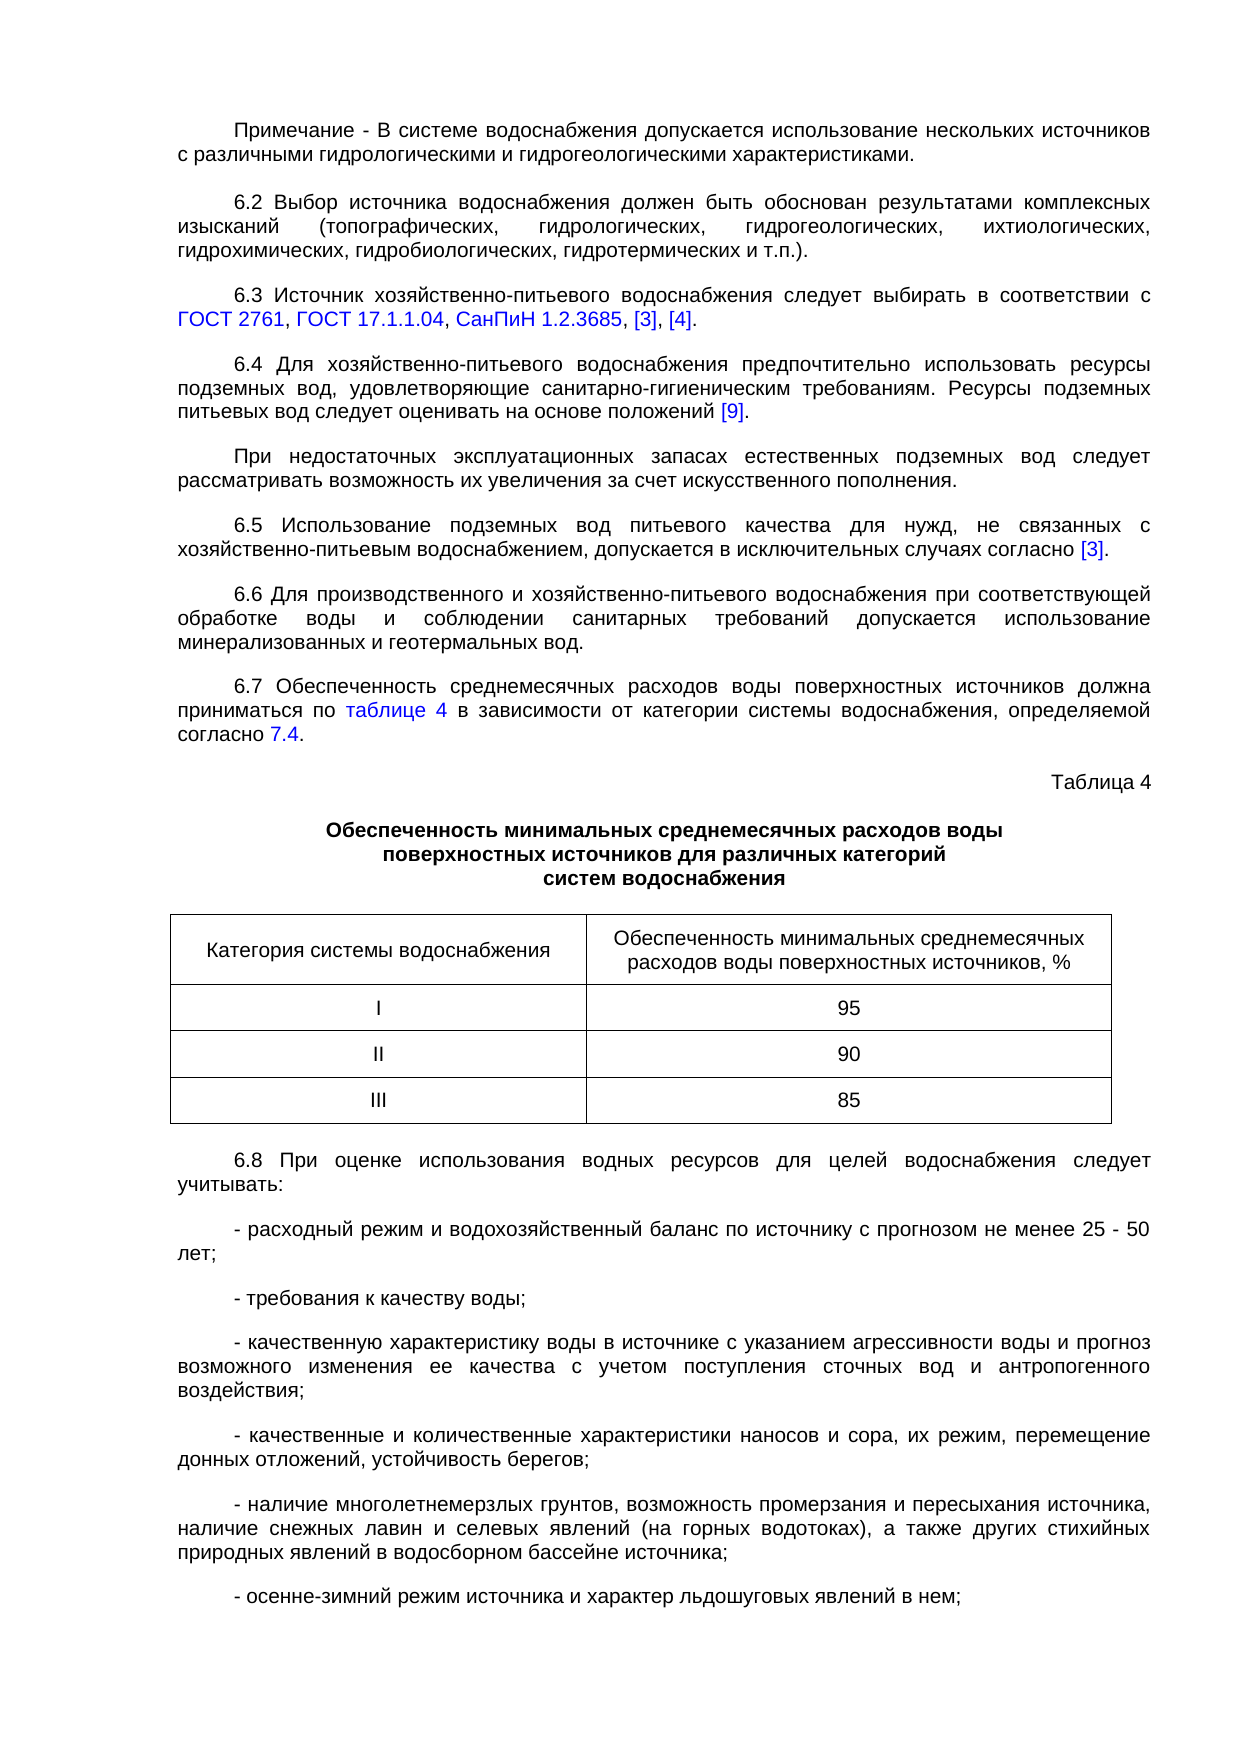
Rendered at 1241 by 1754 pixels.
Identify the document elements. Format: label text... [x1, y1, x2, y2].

text 6.6 Для производственного и хозяйственно-питьевого водоснабжения при соответствующей обработке воды и соблюдении санитарных требований допускается использование минерализованных и геотермальных вод. [177, 582, 1152, 653]
text Таблица 4 [177, 770, 1152, 794]
text 6.2 Выбор источника водоснабжения должен быть обоснован результатами комплексных изысканий (топографических, гидрологических, гидрогеологических, ихтиологических, гидрохимических, гидробиологических, гидротермических и т.п.). [177, 190, 1152, 262]
table_cell 85 [587, 1078, 1111, 1123]
text - наличие многолетнемерзлых грунтов, возможность промерзания и пересыхания источника, наличие снежных лавин и селевых явлений (на горных водотоках), а также других стихийных природных явлений в водосборном бассейне источника; [177, 1492, 1152, 1563]
text систем водоснабжения [177, 866, 1152, 890]
table_header Категория системы водоснабжения [171, 915, 586, 984]
text - качественные и количественные характеристики наносов и сора, их режим, перемещение донных отложений, устойчивость берегов; [177, 1423, 1152, 1471]
table_cell 90 [587, 1031, 1111, 1077]
text Примечание - В системе водоснабжения допускается использование нескольких источников с различными гидрологическими и гидрогеологическими характеристиками. [177, 118, 1152, 166]
text 6.7 Обеспеченность среднемесячных расходов воды поверхностных источников должна приниматься по таблице 4 в зависимости от категории системы водоснабжения, определяемой согласно 7.4. [177, 674, 1152, 746]
text поверхностных источников для различных категорий [177, 842, 1152, 866]
text 6.8 При оценке использования водных ресурсов для целей водоснабжения следует учитывать: [177, 1148, 1152, 1196]
table_cell 95 [587, 985, 1111, 1030]
text 6.4 Для хозяйственно-питьевого водоснабжения предпочтительно использовать ресурсы подземных вод, удовлетворяющие санитарно-гигиеническим требованиям. Ресурсы подземных питьевых вод следует оценивать на основе положений [9]. [177, 351, 1152, 423]
table_cell II [171, 1031, 586, 1077]
text Обеспеченность минимальных среднемесячных расходов воды [177, 818, 1152, 842]
table_cell III [171, 1078, 586, 1123]
text 6.5 Использование подземных вод питьевого качества для нужд, не связанных с хозяйственно-питьевым водоснабжением, допускается в исключительных случаях согласно [3]. [177, 513, 1152, 561]
text При недостаточных эксплуатационных запасах естественных подземных вод следует рассматривать возможность их увеличения за счет искусственного пополнения. [177, 444, 1152, 492]
table_header Обеспеченность минимальных среднемесячных расходов воды поверхностных источников, % [587, 915, 1111, 984]
text - расходный режим и водохозяйственный баланс по источнику с прогнозом не менее 25 - 50 лет; [177, 1217, 1152, 1264]
table_cell I [171, 985, 586, 1030]
text 6.3 Источник хозяйственно-питьевого водоснабжения следует выбирать в соответствии с ГОСТ 2761, ГОСТ 17.1.1.04, СанПиН 1.2.3685, [3], [4]. [177, 283, 1152, 331]
text - требования к качеству воды; [177, 1285, 1152, 1309]
text - качественную характеристику воды в источнике с указанием агрессивности воды и прогноз возможного изменения ее качества с учетом поступления сточных вод и антропогенного воздействия; [177, 1330, 1152, 1402]
text - осенне-зимний режим источника и характер льдошуговых явлений в нем; [177, 1584, 1152, 1608]
